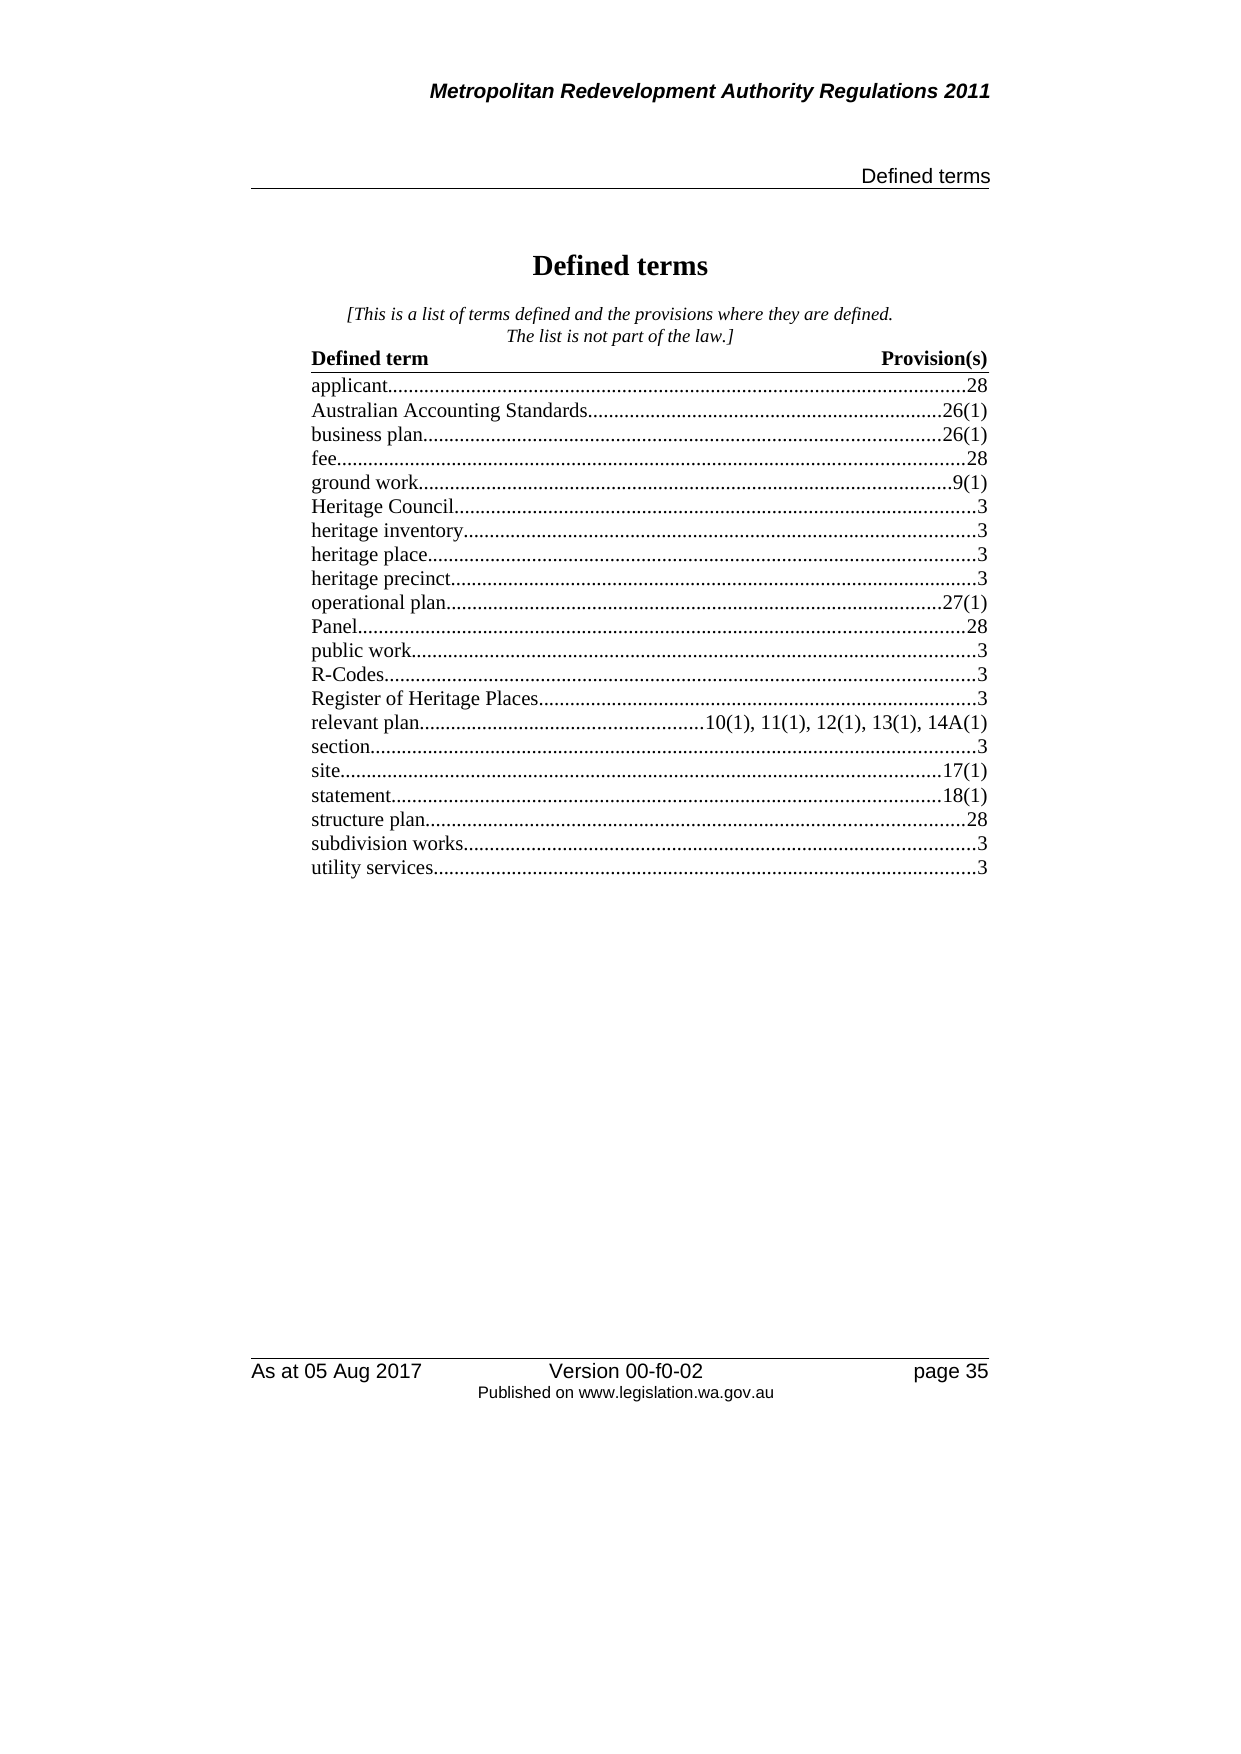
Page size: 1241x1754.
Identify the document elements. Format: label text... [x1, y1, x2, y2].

text Register of Heritage Places 3 [311, 686, 929, 710]
text section 3 [311, 734, 929, 758]
text heritage place 3 [311, 542, 929, 566]
text operational plan 27(1) [311, 590, 929, 614]
text heritage inventory 3 [311, 518, 929, 542]
text heritage precinct 3 [311, 566, 929, 590]
text statement 18(1) [311, 782, 929, 807]
text subdivision works 3 [311, 831, 929, 855]
text relevant plan 10(1), 11(1), 12(1), 13(1), 14A(1) [311, 710, 929, 734]
text site 17(1) [311, 758, 929, 782]
text R-Codes 3 [311, 662, 929, 686]
text Panel 28 [311, 614, 929, 638]
text Australian Accounting Standards 26(1) [311, 397, 929, 422]
text ground work 9(1) [311, 470, 929, 494]
text Defined term Provision(s) [311, 346, 989, 372]
text fee 28 [311, 446, 929, 470]
text utility services 3 [311, 855, 929, 879]
text structure plan 28 [311, 807, 929, 831]
text applicant 28 [311, 373, 929, 397]
text public work 3 [311, 638, 929, 662]
text [This is a list of terms defined and the provisions where they are defined. The list is not part of the law.] [339, 303, 901, 346]
subtitle Defined terms [251, 248, 989, 282]
text Heritage Council 3 [311, 494, 929, 518]
text business plan 26(1) [311, 422, 929, 446]
